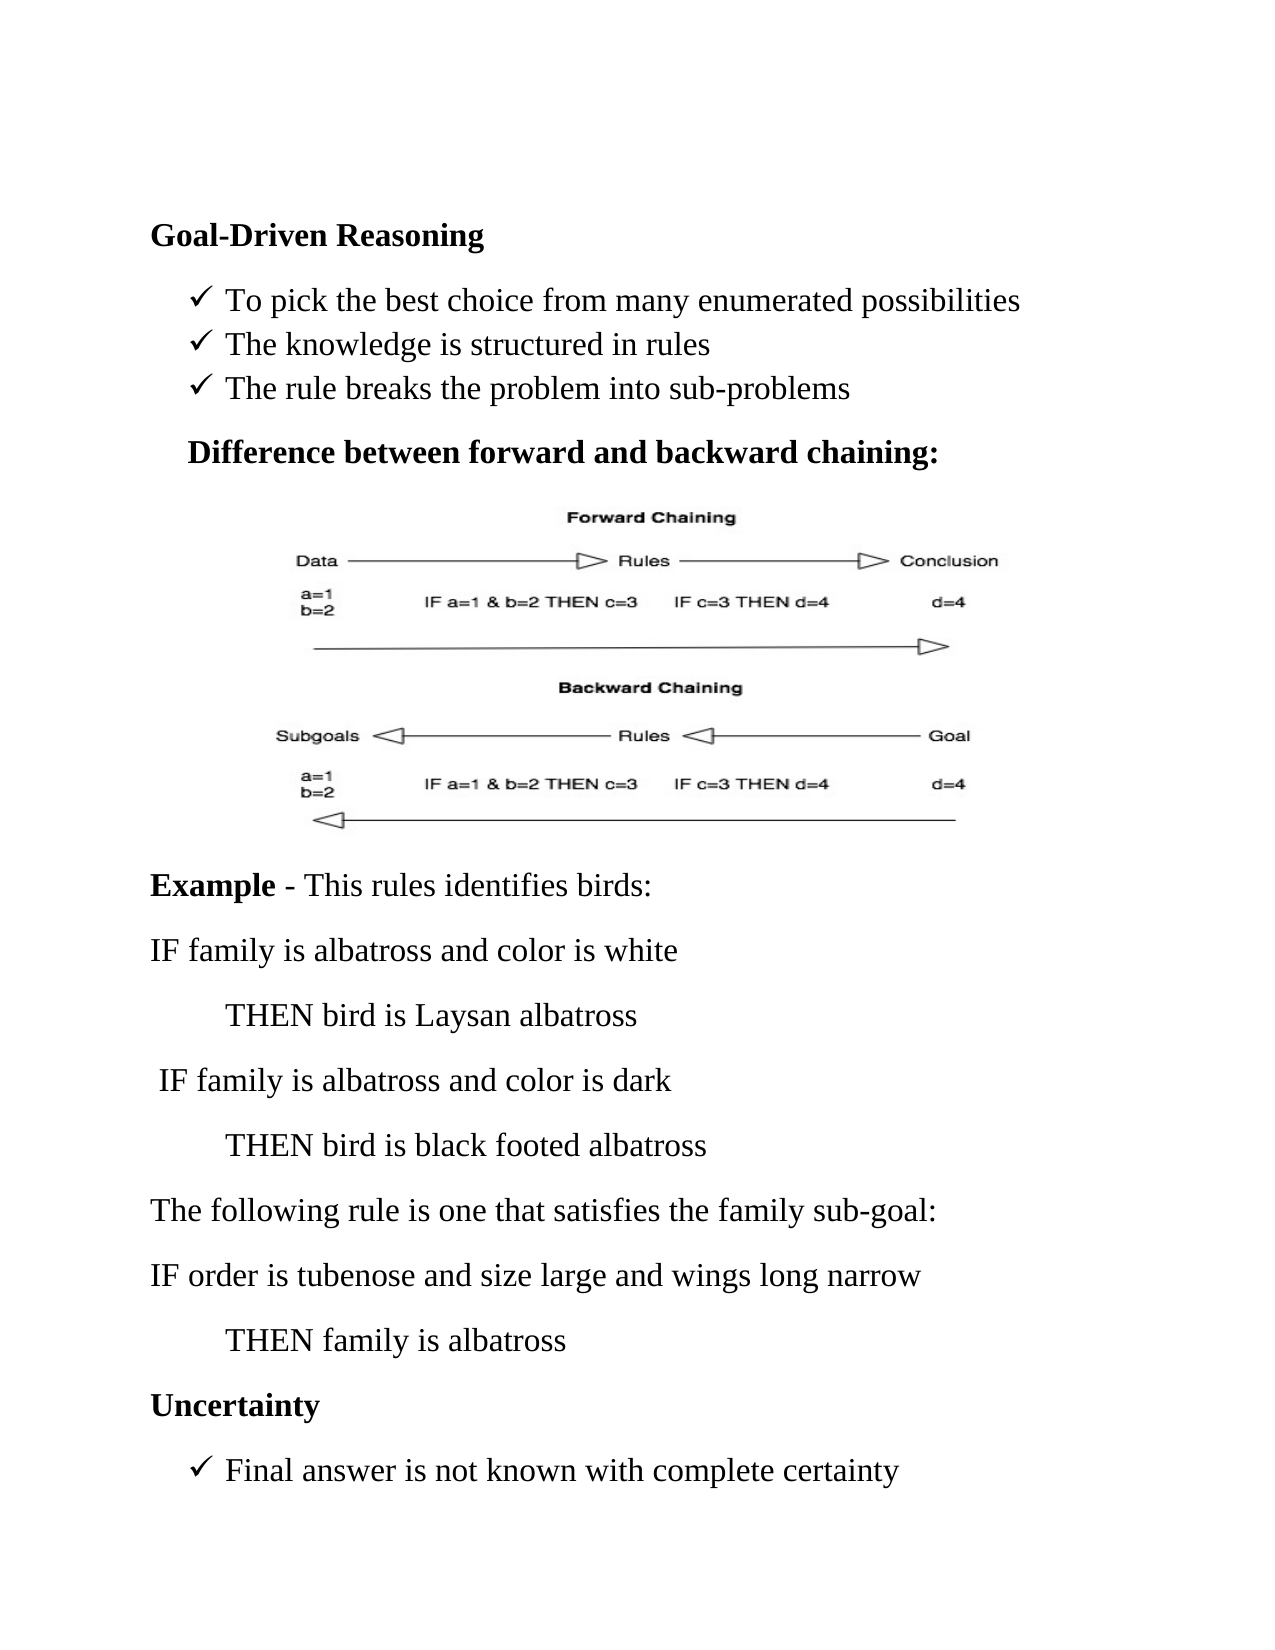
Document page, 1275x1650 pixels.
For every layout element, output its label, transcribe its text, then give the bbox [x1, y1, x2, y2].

list The rule breaks the problem into sub-problems [187, 368, 1125, 406]
text IF family is albatross and color is dark [150, 1060, 1125, 1099]
list To pick the best choice from many enumerated possibilities [187, 280, 1125, 318]
text The following rule is one that satisfies the family sub-goal: [150, 1190, 1125, 1228]
list Final answer is not known with complete certainty [187, 1450, 1125, 1488]
text IF family is albatross and color is white [150, 931, 1125, 969]
text THEN bird is black footed albatross [150, 1125, 1125, 1164]
text Uncertainty [150, 1385, 1125, 1423]
text Difference between forward and backward chaining: [187, 433, 1125, 471]
text THEN bird is Laysan albatross [150, 996, 1125, 1034]
text Goal-Driven Reasoning [150, 215, 1125, 253]
text THEN family is albatross [150, 1320, 1125, 1358]
list The knowledge is structured in rules [187, 324, 1125, 362]
text IF order is tubenose and size large and wings long narrow [150, 1255, 1125, 1293]
picture [250, 497, 1025, 841]
text Example - This rules identifies birds: [150, 866, 1125, 904]
